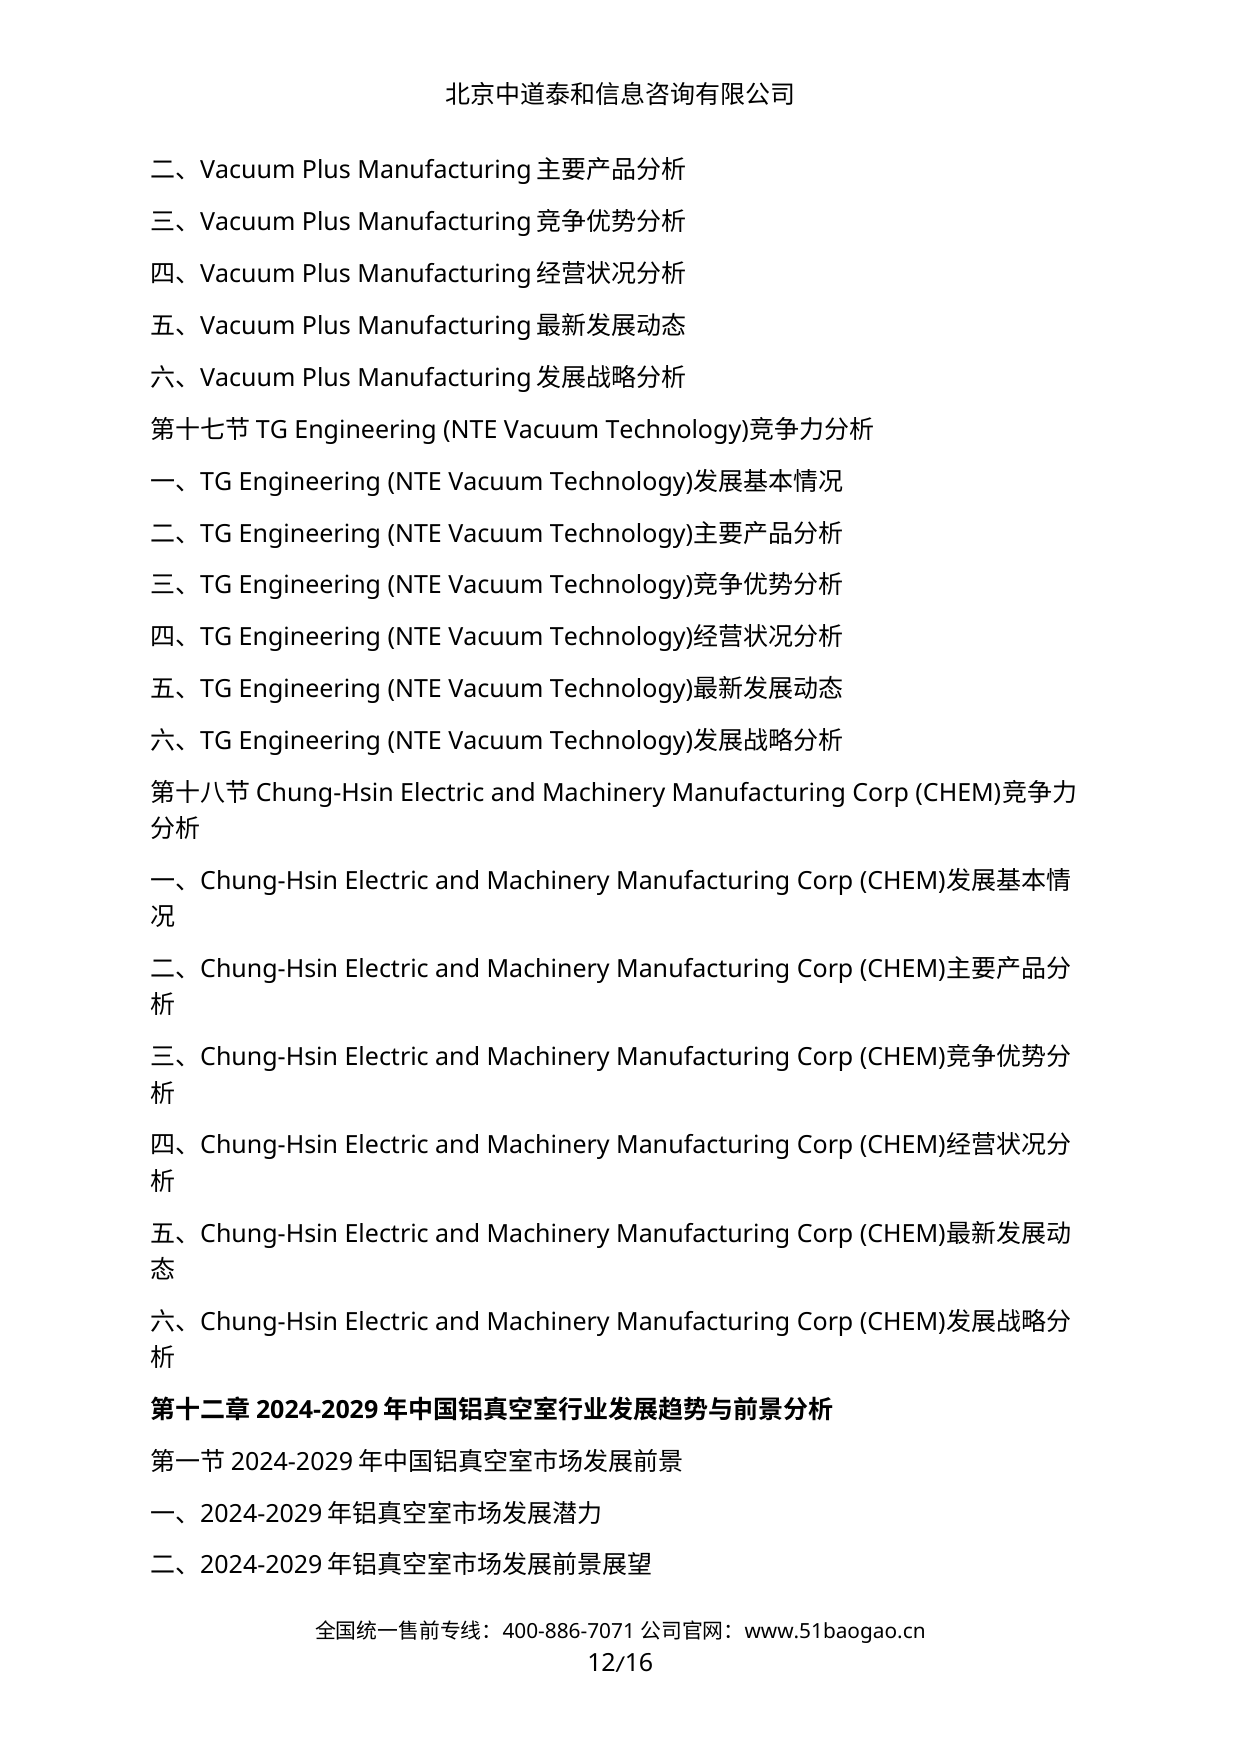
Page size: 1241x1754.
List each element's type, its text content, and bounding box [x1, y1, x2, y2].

text 三、Chung-Hsin Electric and Machinery Manufacturing Corp (CHEM)竞争优势分析 [150, 1037, 1090, 1109]
text 第十二章 2024-2029年中国铝真空室行业发展趋势与前景分析 [150, 1389, 1090, 1426]
text 六、Vacuum Plus Manufacturing发展战略分析 [150, 357, 1090, 394]
text 二、Chung-Hsin Electric and Machinery Manufacturing Corp (CHEM)主要产品分析 [150, 949, 1090, 1021]
text 第十七节 TG Engineering (NTE Vacuum Technology)竞争力分析 [150, 409, 1090, 446]
text 一、Chung-Hsin Electric and Machinery Manufacturing Corp (CHEM)发展基本情况 [150, 861, 1090, 933]
text 四、Chung-Hsin Electric and Machinery Manufacturing Corp (CHEM)经营状况分析 [150, 1125, 1090, 1197]
text 一、TG Engineering (NTE Vacuum Technology)发展基本情况 [150, 461, 1090, 497]
text 五、Chung-Hsin Electric and Machinery Manufacturing Corp (CHEM)最新发展动态 [150, 1213, 1090, 1286]
text 三、Vacuum Plus Manufacturing竞争优势分析 [150, 202, 1090, 238]
text 六、Chung-Hsin Electric and Machinery Manufacturing Corp (CHEM)发展战略分析 [150, 1301, 1090, 1374]
text 四、TG Engineering (NTE Vacuum Technology)经营状况分析 [150, 617, 1090, 653]
text 二、2024-2029年铝真空室市场发展前景展望 [150, 1545, 1090, 1581]
text 第十八节 Chung-Hsin Electric and Machinery Manufacturing Corp (CHEM)竞争力分析 [150, 772, 1090, 845]
text 三、TG Engineering (NTE Vacuum Technology)竞争优势分析 [150, 565, 1090, 601]
text 五、Vacuum Plus Manufacturing最新发展动态 [150, 306, 1090, 342]
text 第一节 2024-2029年中国铝真空室市场发展前景 [150, 1441, 1090, 1477]
text 五、TG Engineering (NTE Vacuum Technology)最新发展动态 [150, 669, 1090, 705]
text 四、Vacuum Plus Manufacturing经营状况分析 [150, 254, 1090, 290]
text 六、TG Engineering (NTE Vacuum Technology)发展战略分析 [150, 721, 1090, 757]
text 一、2024-2029年铝真空室市场发展潜力 [150, 1493, 1090, 1529]
text 二、TG Engineering (NTE Vacuum Technology)主要产品分析 [150, 513, 1090, 549]
text 二、Vacuum Plus Manufacturing主要产品分析 [150, 150, 1090, 186]
